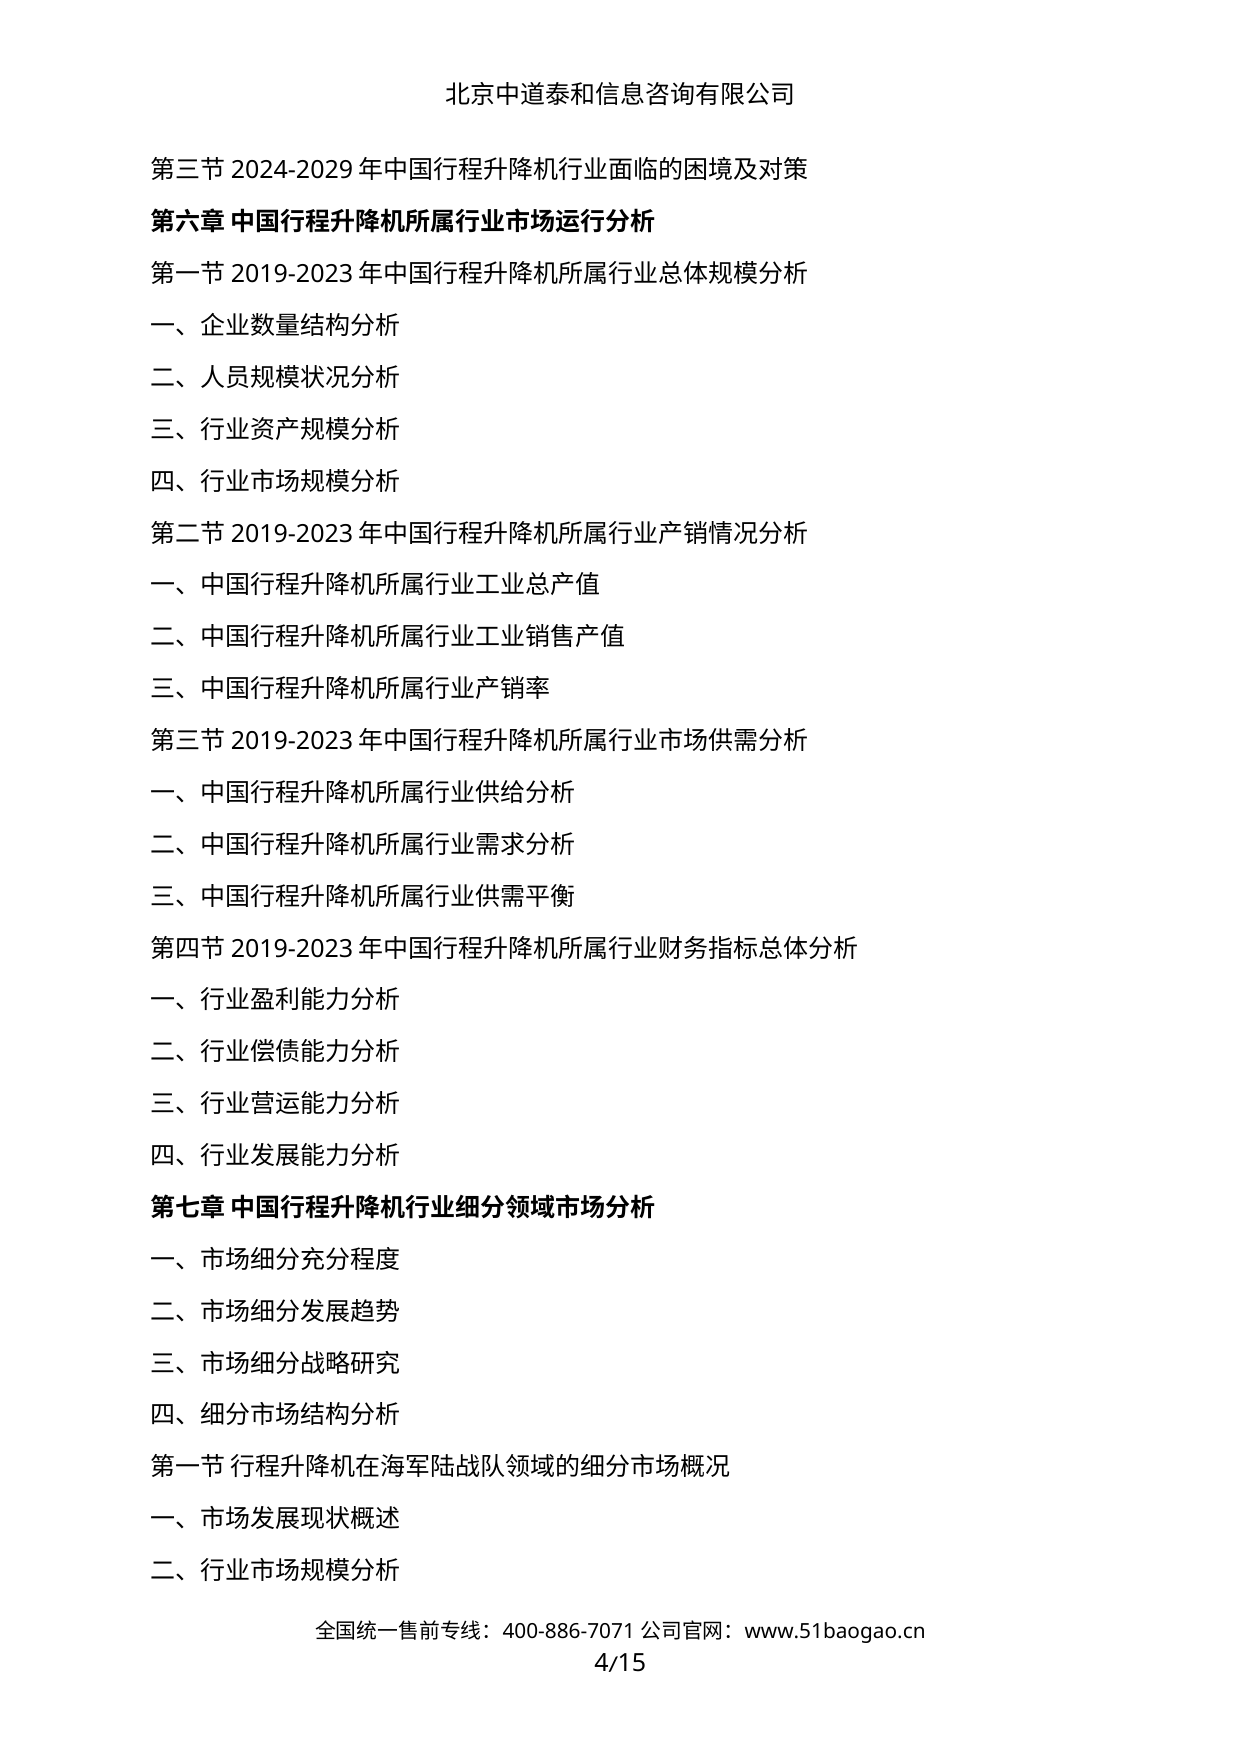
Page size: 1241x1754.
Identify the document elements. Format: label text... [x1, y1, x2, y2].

text 第一节 2019-2023年中国行程升降机所属行业总体规模分析 [150, 254, 1090, 290]
text 二、人员规模状况分析 [150, 357, 1090, 394]
text 一、中国行程升降机所属行业工业总产值 [150, 565, 1090, 601]
text 第六章 中国行程升降机所属行业市场运行分析 [150, 202, 1090, 238]
text 三、中国行程升降机所属行业供需平衡 [150, 876, 1090, 912]
text 第一节 行程升降机在海军陆战队领域的细分市场概况 [150, 1447, 1090, 1483]
text 二、行业偿债能力分析 [150, 1032, 1090, 1068]
text 第二节 2019-2023年中国行程升降机所属行业产销情况分析 [150, 513, 1090, 549]
text 二、中国行程升降机所属行业工业销售产值 [150, 617, 1090, 653]
text 三、行业营运能力分析 [150, 1084, 1090, 1120]
text 第四节 2019-2023年中国行程升降机所属行业财务指标总体分析 [150, 928, 1090, 964]
text 三、市场细分战略研究 [150, 1343, 1090, 1379]
text 二、市场细分发展趋势 [150, 1291, 1090, 1327]
text 第三节 2024-2029年中国行程升降机行业面临的困境及对策 [150, 150, 1090, 186]
text 一、市场细分充分程度 [150, 1239, 1090, 1276]
text 一、中国行程升降机所属行业供给分析 [150, 772, 1090, 809]
text 一、企业数量结构分析 [150, 306, 1090, 342]
text 四、行业发展能力分析 [150, 1136, 1090, 1172]
text 一、行业盈利能力分析 [150, 980, 1090, 1016]
text 四、行业市场规模分析 [150, 461, 1090, 497]
text 二、行业市场规模分析 [150, 1551, 1090, 1587]
text 三、行业资产规模分析 [150, 409, 1090, 446]
text 一、市场发展现状概述 [150, 1499, 1090, 1535]
text 三、中国行程升降机所属行业产销率 [150, 669, 1090, 705]
text 四、细分市场结构分析 [150, 1395, 1090, 1431]
text 第三节 2019-2023年中国行程升降机所属行业市场供需分析 [150, 721, 1090, 757]
text 二、中国行程升降机所属行业需求分析 [150, 824, 1090, 861]
text 第七章 中国行程升降机行业细分领域市场分析 [150, 1187, 1090, 1224]
